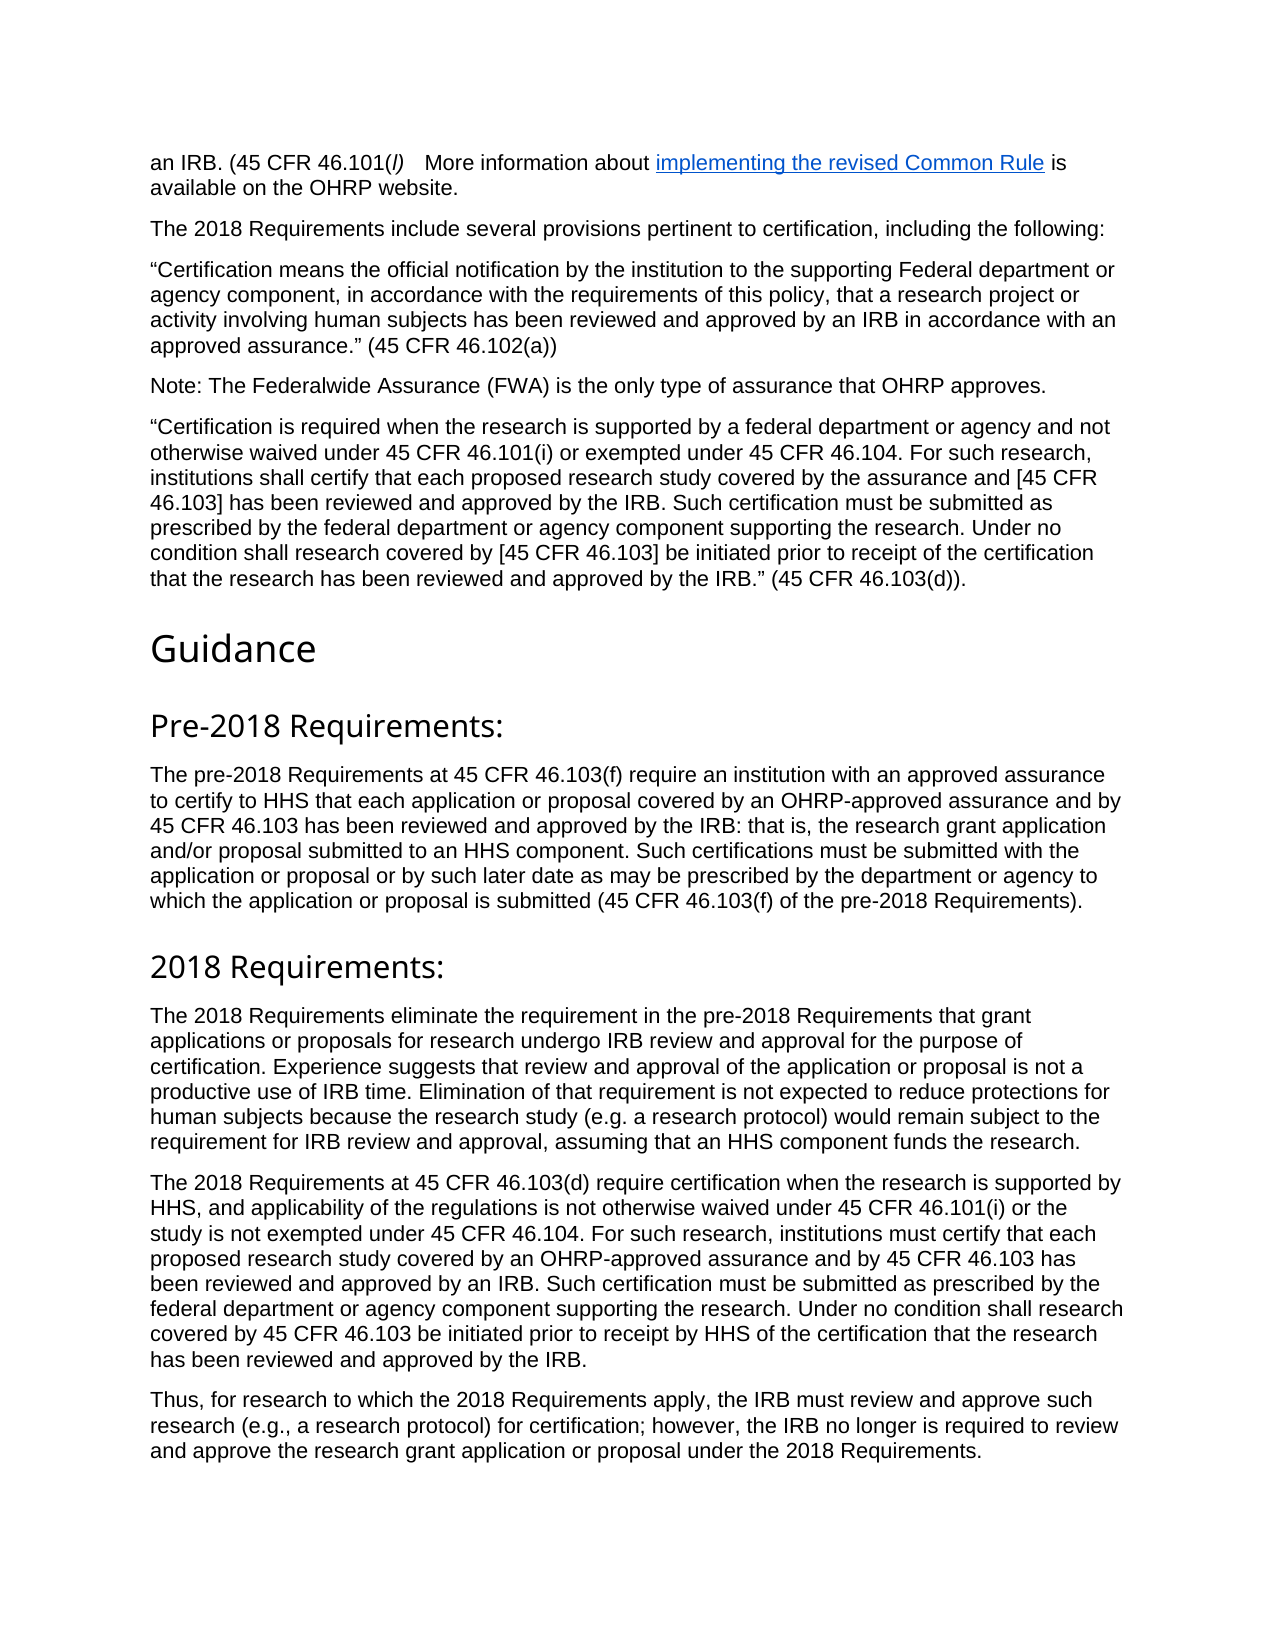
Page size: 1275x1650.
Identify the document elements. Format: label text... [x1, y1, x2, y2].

text Pre-2018 Requirements: [150, 704, 1125, 747]
text The 2018 Requirements include several provisions pertinent to certification, including the following: [150, 216, 1125, 241]
text “Certification means the official notification by the institution to the supporting Federal department or agency component, in accordance with the requirements of this policy, that a research project or activity involving human subjects has been reviewed and approved by an IRB in accordance with an approved assurance.” (45 CFR 46.102(a)) [150, 257, 1125, 358]
text The 2018 Requirements at 45 CFR 46.103(d) require certification when the research is supported by HHS, and applicability of the regulations is not otherwise waived under 45 CFR 46.101(i) or the study is not exempted under 45 CFR 46.104. For such research, institutions must certify that each proposed research study covered by an OHRP-approved assurance and by 45 CFR 46.103 has been reviewed and approved by an IRB. Such certification must be submitted as prescribed by the federal department or agency component supporting the research. Under no condition shall research covered by 45 CFR 46.103 be initiated prior to receipt by HHS of the certification that the research has been reviewed and approved by the IRB. [150, 1170, 1125, 1372]
text The 2018 Requirements eliminate the requirement in the pre-2018 Requirements that grant applications or proposals for research undergo IRB review and approval for the purpose of certification. Experience suggests that review and approval of the application or proposal is not a productive use of IRB time. Elimination of that requirement is not expected to reduce protections for human subjects because the research study (e.g. a research protocol) would remain subject to the requirement for IRB review and approval, assuming that an HHS component funds the research. [150, 1003, 1125, 1154]
text 2018 Requirements: [150, 945, 1125, 987]
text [150, 150, 1125, 200]
text Thus, for research to which the 2018 Requirements apply, the IRB must review and approve such research (e.g., a research protocol) for certification; however, the IRB no longer is required to review and approve the research grant application or proposal under the 2018 Requirements. [150, 1387, 1125, 1463]
text Note: The Federalwide Assurance (FWA) is the only type of assurance that OHRP approves. [150, 373, 1125, 398]
text Guidance [150, 622, 1125, 673]
text The pre-2018 Requirements at 45 CFR 46.103(f) require an institution with an approved assurance to certify to HHS that each application or proposal covered by an OHRP-approved assurance and by 45 CFR 46.103 has been reviewed and approved by the IRB: that is, the research grant application and/or proposal submitted to an HHS component. Such certifications must be submitted with the application or proposal or by such later date as may be prescribed by the department or agency to which the application or proposal is submitted (45 CFR 46.103(f) of the pre-2018 Requirements). [150, 762, 1125, 914]
text “Certification is required when the research is supported by a federal department or agency and not otherwise waived under 45 CFR 46.101(i) or exempted under 45 CFR 46.104. For such research, institutions shall certify that each proposed research study covered by the assurance and [45 CFR 46.103] has been reviewed and approved by the IRB. Such certification must be submitted as prescribed by the federal department or agency component supporting the research. Under no condition shall research covered by [45 CFR 46.103] be initiated prior to receipt of the certification that the research has been reviewed and approved by the IRB.” (45 CFR 46.103(d)). [150, 414, 1125, 591]
